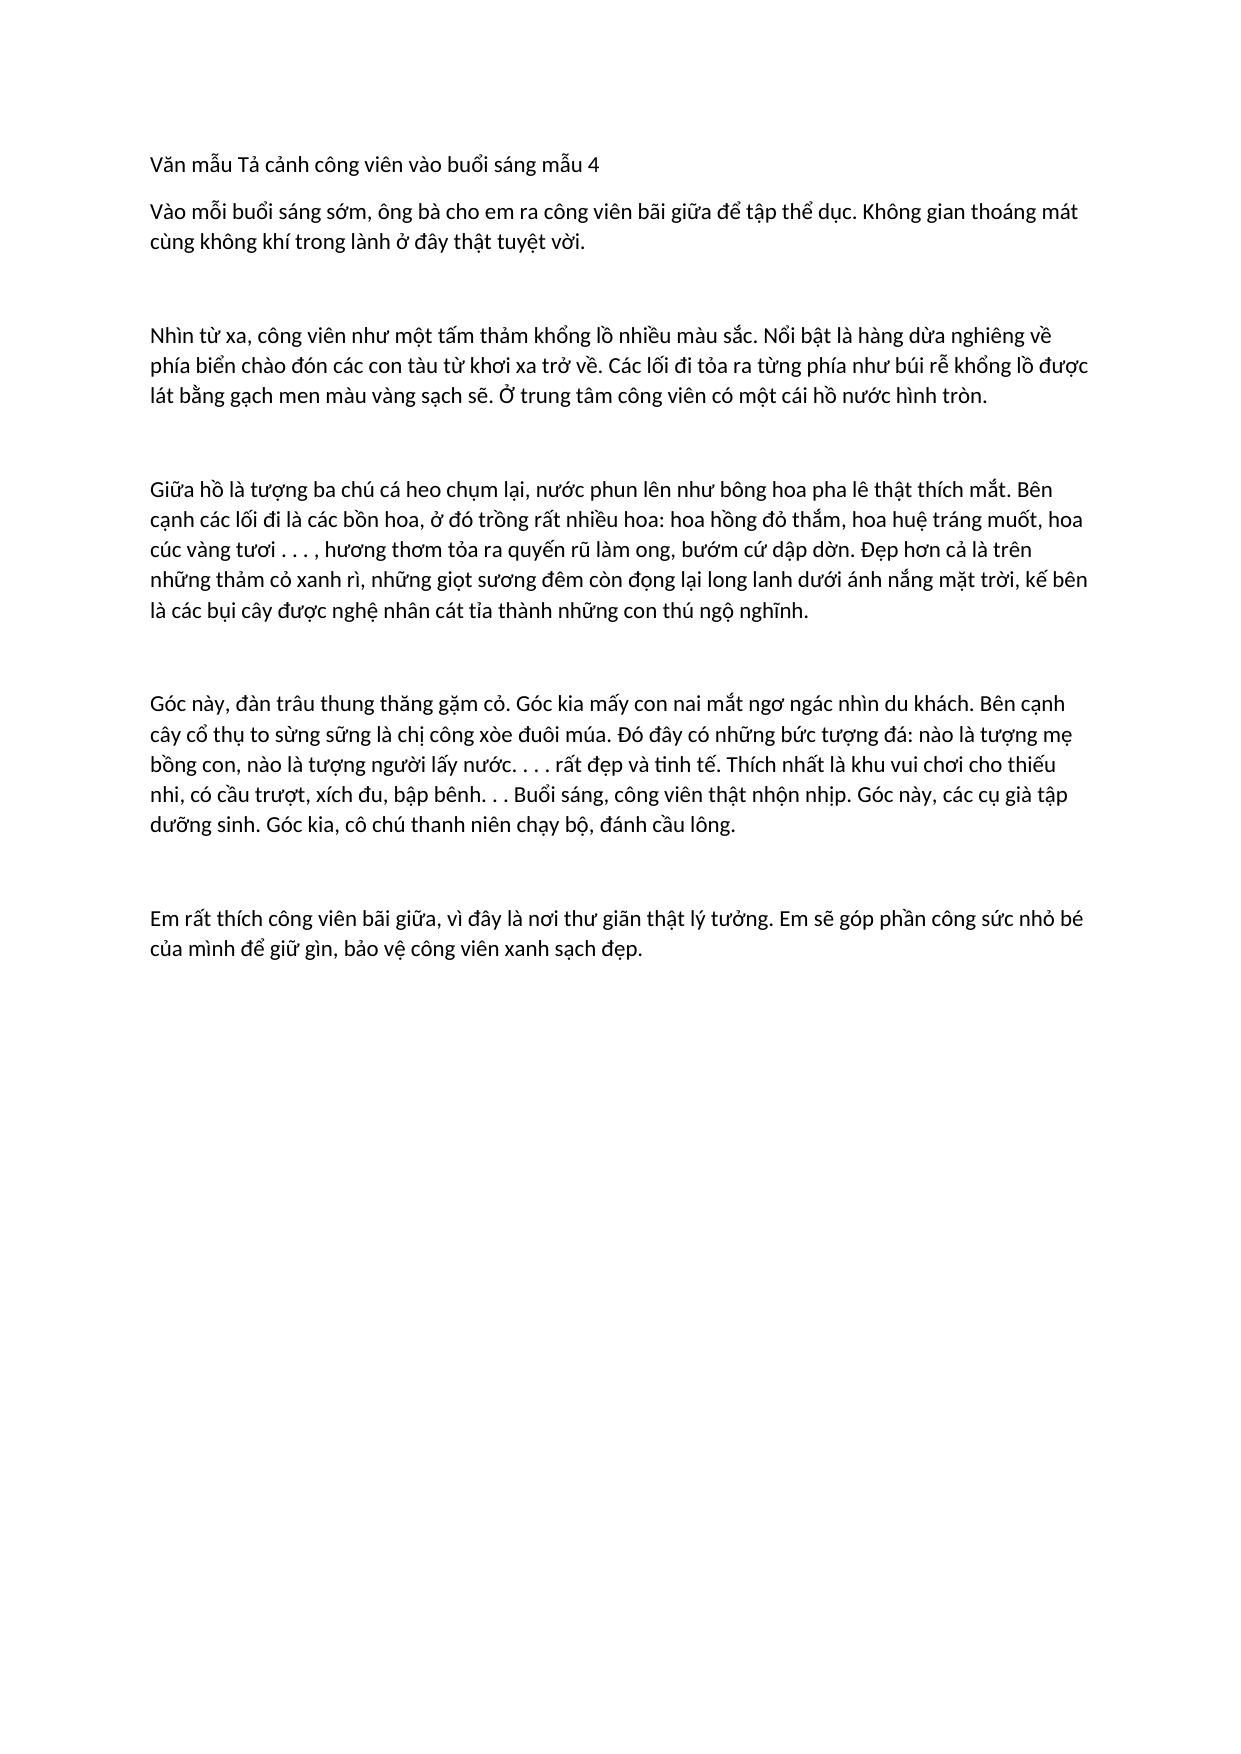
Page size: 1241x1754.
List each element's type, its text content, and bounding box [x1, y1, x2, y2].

text Vào mỗi buổi sáng sớm, ông bà cho em ra công viên bãi giữa để tập thể dục. Không gian thoáng mát cùng không khí trong lành ở đây thật tuyệt vời. [150, 197, 1090, 255]
text Em rất thích công viên bãi giữa, vì đây là nơi thư giãn thật lý tưởng. Em sẽ góp phần công sức nhỏ bé của mình để giữ gìn, bảo vệ công viên xanh sạch đẹp. [150, 904, 1090, 962]
text Văn mẫu Tả cảnh công viên vào buổi sáng mẫu 4 [150, 150, 1090, 178]
text Nhìn từ xa, công viên như một tấm thảm khổng lồ nhiều màu sắc. Nổi bật là hàng dừa nghiêng về phía biển chào đón các con tàu từ khơi xa trở về. Các lối đi tỏa ra từng phía như búi rễ khổng lồ được lát bằng gạch men màu vàng sạch sẽ. Ở trung tâm công viên có một cái hồ nước hình tròn. [150, 321, 1090, 409]
text Góc này, đàn trâu thung thăng gặm cỏ. Góc kia mấy con nai mắt ngơ ngác nhìn du khách. Bên cạnh cây cổ thụ to sừng sững là chị công xòe đuôi múa. Đó đây có những bức tượng đá: nào là tượng mẹ bồng con, nào là tượng người lấy nước. . . . rất đẹp và tinh tế. Thích nhất là khu vui chơi cho thiếu nhi, có cầu trượt, xích đu, bập bênh. . . Buổi sáng, công viên thật nhộn nhịp. Góc này, các cụ già tập dưỡng sinh. Góc kia, cô chú thanh niên chạy bộ, đánh cầu lông. [150, 689, 1090, 838]
text Giữa hồ là tượng ba chú cá heo chụm lại, nước phun lên như bông hoa pha lê thật thích mắt. Bên cạnh các lối đi là các bồn hoa, ở đó trồng rất nhiều hoa: hoa hồng đỏ thắm, hoa huệ tráng muốt, hoa cúc vàng tươi . . . , hương thơm tỏa ra quyến rũ làm ong, bướm cứ dập dờn. Đẹp hơn cả là trên những thảm cỏ xanh rì, những giọt sương đêm còn đọng lại long lanh dưới ánh nắng mặt trời, kế bên là các bụi cây được nghệ nhân cát tỉa thành những con thú ngộ nghĩnh. [150, 475, 1090, 624]
